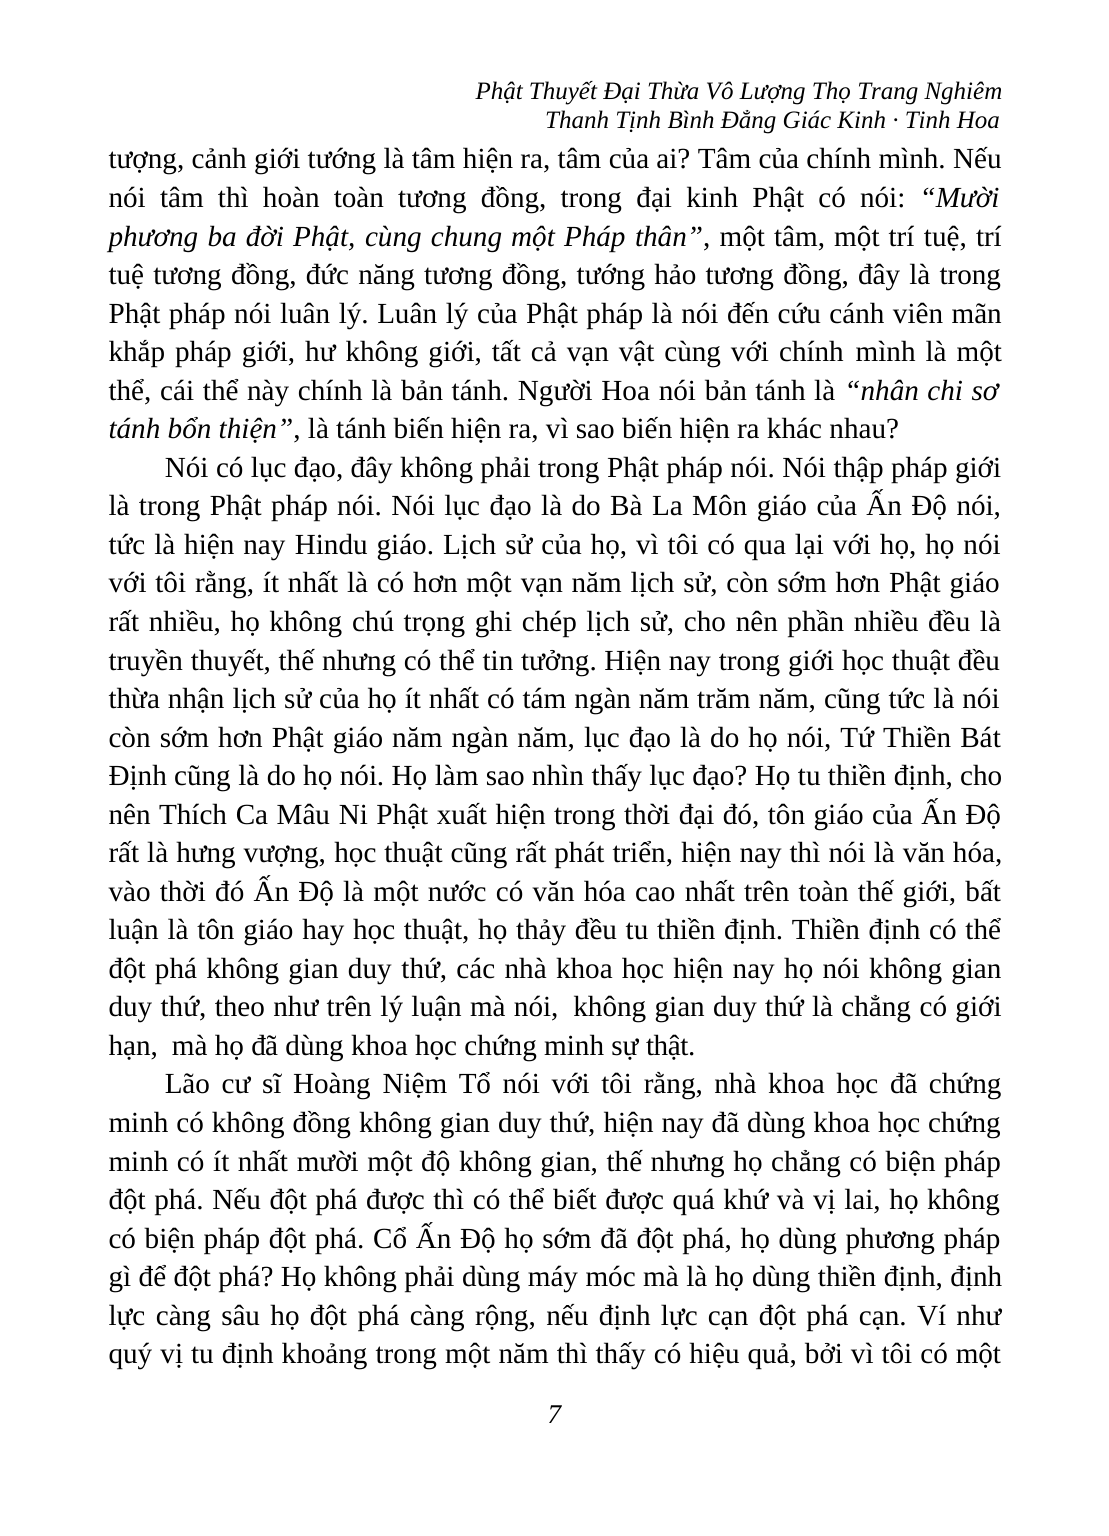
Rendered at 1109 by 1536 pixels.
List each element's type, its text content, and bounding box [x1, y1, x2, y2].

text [108, 1067, 1002, 1370]
text Nói có lục đạo, đây không phải trong Phật pháp nói. Nói thập pháp giới là trong Phật pháp nói. Nói lục đạo là do Bà La Môn giáo của Ấn Độ nói, tức là hiện nay Hindu giáo. Lịch sử của họ, vì tôi có qua lại với họ, họ nói với tôi rằng, ít nhất là có hơn một vạn năm lịch sử, còn sớm hơn Phật giáo rất nhiều, họ không chú trọng ghi chép lịch sử, cho nên phần nhiều đều là truyền thuyết, thế nhưng có thể tin tưởng. Hiện nay trong giới học thuật đều thừa nhận lịch sử của họ ít nhất có tám ngàn năm trăm năm, cũng tức là nói còn sớm hơn Phật giáo năm ngàn năm, lục đạo là do họ nói, Tứ Thiền Bát Định cũng là do họ nói. Họ làm sao nhìn thấy lục đạo? Họ tu thiền định, cho nên Thích Ca Mâu Ni Phật xuất hiện trong thời đại đó, tôn giáo của Ấn Độ rất là hưng vượng, học thuật cũng rất phát triển, hiện nay thì nói là văn hóa, vào thời đó Ấn Độ là một nước có văn hóa cao nhất trên toàn thế giới, bất luận là tôn giáo hay học thuật, họ thảy đều tu thiền định. Thiền định có thể đột phá không gian duy thứ, các nhà khoa học hiện nay họ nói không gian duy thứ, theo như trên lý luận mà nói, không gian duy thứ là chẳng có giới hạn, mà họ đã dùng khoa học chứng minh sự thật. [108, 450, 1002, 1062]
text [108, 142, 1002, 445]
